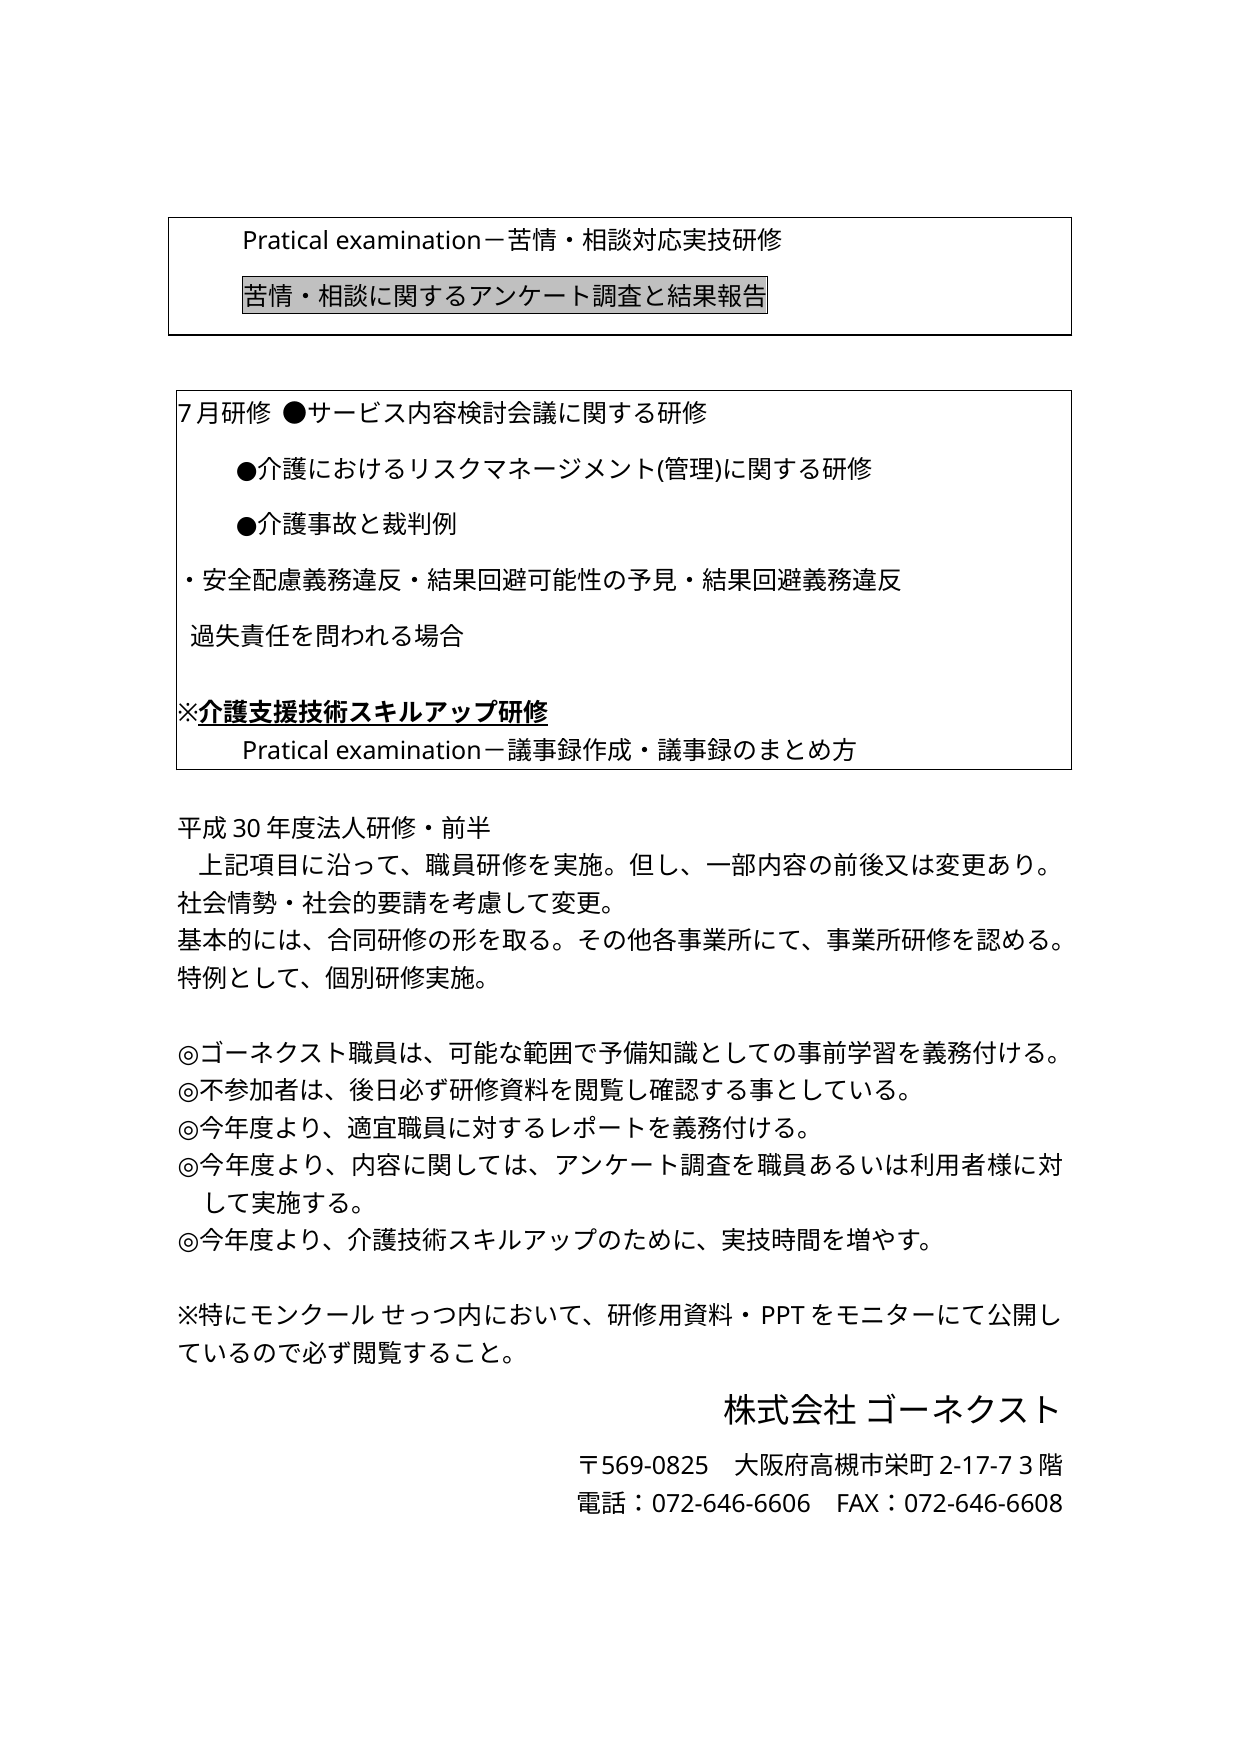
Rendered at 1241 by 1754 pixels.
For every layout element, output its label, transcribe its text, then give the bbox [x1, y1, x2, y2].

text ・安全配慮義務違反・結果回避可能性の予見・結果回避義務違反 [177, 557, 1071, 597]
text ●介護事故と裁判例 [177, 501, 1071, 542]
text ◎今年度より、介護技術スキルアップのために、実技時間を増やす。 [177, 1220, 1063, 1258]
text ◎ゴーネクスト職員は、可能な範囲で予備知識としての事前学習を義務付ける。 [177, 1033, 1063, 1070]
text 上記項目に沿って、職員研修を実施。但し、一部内容の前後又は変更あり。社会情勢・社会的要請を考慮して変更。 [177, 845, 1063, 920]
text Pratical examination－苦情・相談対応実技研修 [169, 218, 1071, 254]
text 苦情・相談に関するアンケート調査と結果報告 [169, 254, 1071, 334]
text ●介護におけるリスクマネージメント(管理)に関する研修 [177, 446, 1071, 486]
text 電話：072-646-6606 FAX：072-646-6608 [265, 1483, 1063, 1520]
text 基本的には、合同研修の形を取る。その他各事業所にて、事業所研修を認める。 [177, 920, 1063, 958]
text ※特にモンクール せっつ内において、研修用資料・PPTをモニターにて公開しているので必ず閲覧すること。 [177, 1295, 1063, 1370]
text ◎今年度より、適宜職員に対するレポートを義務付ける。 [177, 1108, 1063, 1145]
text 株式会社 ゴーネクスト [177, 1370, 1063, 1445]
text ◎今年度より、内容に関しては、アンケート調査を職員あるいは利用者様に対して実施する。 [177, 1145, 1063, 1220]
text Pratical examination－議事録作成・議事録のまとめ方 [177, 726, 1071, 769]
text 特例として、個別研修実施。 [177, 958, 1063, 995]
text 〒569-0825 大阪府高槻市栄町2-17-7 3階 [177, 1445, 1063, 1483]
text 7月研修 ●サービス内容検討会議に関する研修 [177, 391, 1071, 431]
text 平成30年度法人研修・前半 [177, 808, 1063, 845]
text 過失責任を問われる場合 [177, 612, 1071, 653]
text ※介護支援技術スキルアップ研修 [177, 689, 1071, 726]
text ◎不参加者は、後日必ず研修資料を閲覧し確認する事としている。 [177, 1070, 1063, 1108]
